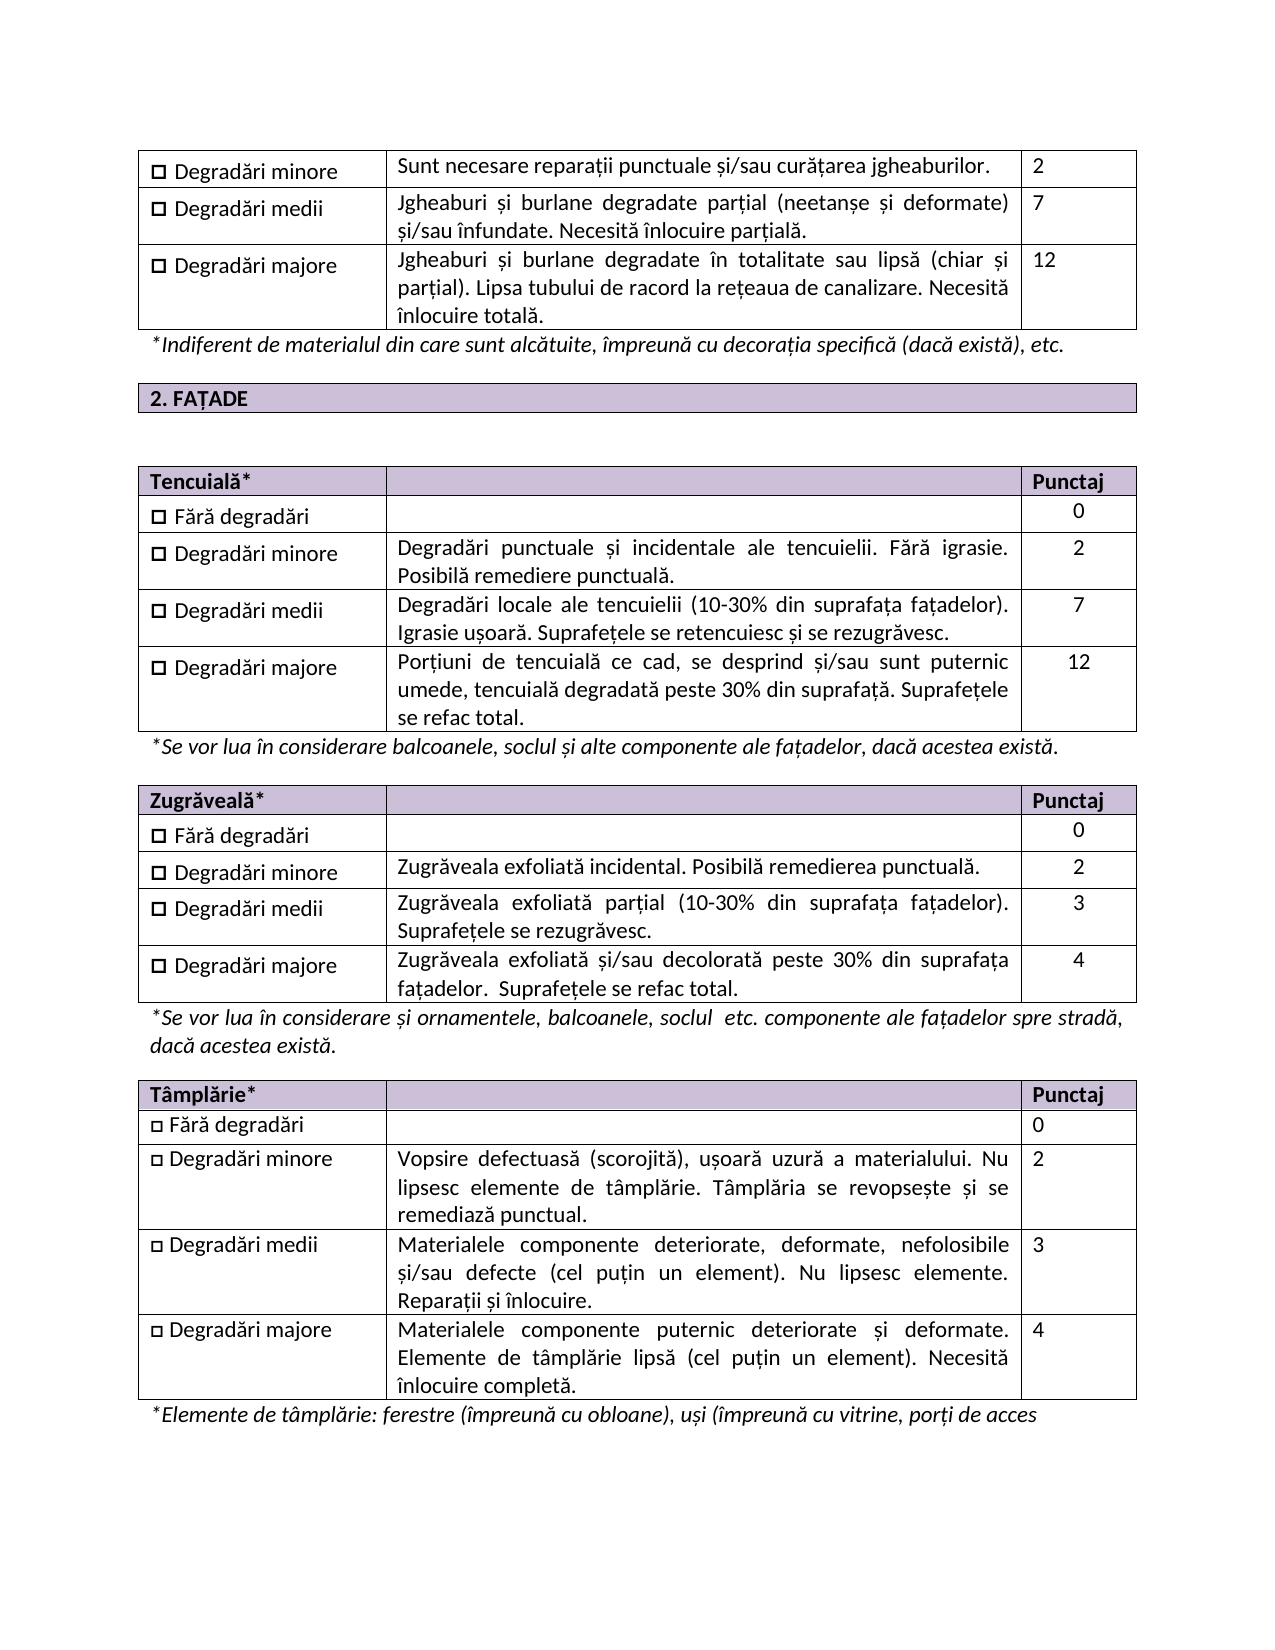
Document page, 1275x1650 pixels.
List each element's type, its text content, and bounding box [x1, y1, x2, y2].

table_cell Vopsire defectuasă (scorojită), uşoară uzură a materialului. Nu lipsesc elemente de tâmplărie. Tâmplăria se revopseşte şi se remediază punctual. [387, 1145, 1021, 1229]
table_cell Zugrăveala exfoliată incidental. Posibilă remedierea punctuală. [387, 852, 1021, 887]
table_cell 2 [1022, 1145, 1136, 1229]
table_cell 0 [1022, 1111, 1136, 1143]
table_cell Zugrăveala exfoliată parţial (10-30% din suprafaţa faţadelor). Suprafeţele se rezugrăvesc. [387, 889, 1021, 944]
table_cell 12 [1022, 245, 1136, 329]
table_cell □ Degradări minore [139, 1145, 386, 1229]
table_cell 3 [1022, 889, 1136, 944]
table_cell □ Degradări medii [139, 1230, 386, 1314]
table_cell Degradări punctuale şi incidentale ale tencuielii. Fără igrasie. Posibilă remediere punctuală. [387, 533, 1021, 589]
table_cell Materialele componente deteriorate, deformate, nefolosibile şi/sau defecte (cel puţin un element). Nu lipsesc elemente. Reparaţii şi înlocuire. [387, 1230, 1021, 1314]
table_cell Porţiuni de tencuială ce cad, se desprind şi/sau sunt puternic umede, tencuială degradată peste 30% din suprafaţă. Suprafeţele se refac total. [387, 647, 1021, 731]
table_header Tâmplărie* [139, 1081, 386, 1109]
table_cell □ Fără degradări [139, 1111, 386, 1143]
table_cell □ Degradări majore [139, 946, 386, 1002]
table_cell Sunt necesare reparaţii punctuale şi/sau curăţarea jgheaburilor. [387, 151, 1021, 187]
table_cell 12 [1022, 647, 1136, 731]
table_header [387, 467, 1021, 495]
text *Indiferent de materialul din care sunt alcătuite, împreună cu decoraţia specifică (dacă există), etc. [150, 330, 1125, 358]
table_header 2. FAŢADE [139, 384, 1136, 412]
text *Elemente de tâmplărie: ferestre (împreună cu obloane), uşi (împreună cu vitrine, porţi de acces [150, 1400, 1125, 1428]
table_cell Jgheaburi şi burlane degradate în totalitate sau lipsă (chiar şi parţial). Lipsa tubului de racord la reţeaua de canalizare. Necesită înlocuire totală. [387, 245, 1021, 329]
table_cell 0 [1022, 496, 1136, 532]
table_cell Zugrăveala exfoliată şi/sau decolorată peste 30% din suprafaţa faţadelor. Suprafeţele se refac total. [387, 946, 1021, 1002]
table_cell □ Degradări medii [139, 889, 386, 944]
table_cell □ Degradări minore [139, 852, 386, 887]
table_cell □ Degradări majore [139, 1315, 386, 1399]
table_cell □ Degradări minore [139, 151, 386, 187]
table_cell □ Fără degradări [139, 815, 386, 851]
text *Se vor lua în considerare şi ornamentele, balcoanele, soclul etc. componente ale faţadelor spre stradă, dacă acestea există. [150, 1003, 1125, 1059]
table_header Zugrăveală* [139, 786, 386, 814]
table_header Punctaj [1022, 786, 1136, 814]
table_cell 4 [1022, 946, 1136, 1002]
table_cell 4 [1022, 1315, 1136, 1399]
table_cell 2 [1022, 151, 1136, 187]
table_cell [387, 815, 1021, 851]
table_cell 2 [1022, 533, 1136, 589]
text *Se vor lua în considerare balcoanele, soclul şi alte componente ale faţadelor, dacă acestea există. [150, 732, 1125, 760]
table_header Punctaj [1022, 1081, 1136, 1109]
table_cell 2 [1022, 852, 1136, 887]
table_cell □ Degradări minore [139, 533, 386, 589]
table_cell □ Degradări majore [139, 647, 386, 731]
table_cell Degradări locale ale tencuielii (10-30% din suprafaţa faţadelor). Igrasie uşoară. Suprafeţele se retencuiesc şi se rezugrăvesc. [387, 590, 1021, 646]
table_cell Jgheaburi şi burlane degradate parţial (neetanşe şi deformate) şi/sau înfundate. Necesită înlocuire parţială. [387, 188, 1021, 244]
table_cell 7 [1022, 188, 1136, 244]
table_header Tencuială* [139, 467, 386, 495]
table_cell 7 [1022, 590, 1136, 646]
table_cell Materialele componente puternic deteriorate şi deformate. Elemente de tâmplărie lipsă (cel puţin un element). Necesită înlocuire completă. [387, 1315, 1021, 1399]
table_header Punctaj [1022, 467, 1136, 495]
table_header [387, 786, 1021, 814]
table_cell □ Degradări majore [139, 245, 386, 329]
table_header [387, 1081, 1021, 1109]
table_cell □ Degradări medii [139, 188, 386, 244]
table_cell [387, 1111, 1021, 1143]
table_cell 3 [1022, 1230, 1136, 1314]
table_cell 0 [1022, 815, 1136, 851]
table_cell □ Degradări medii [139, 590, 386, 646]
table_cell □ Fără degradări [139, 496, 386, 532]
table_cell [387, 496, 1021, 532]
